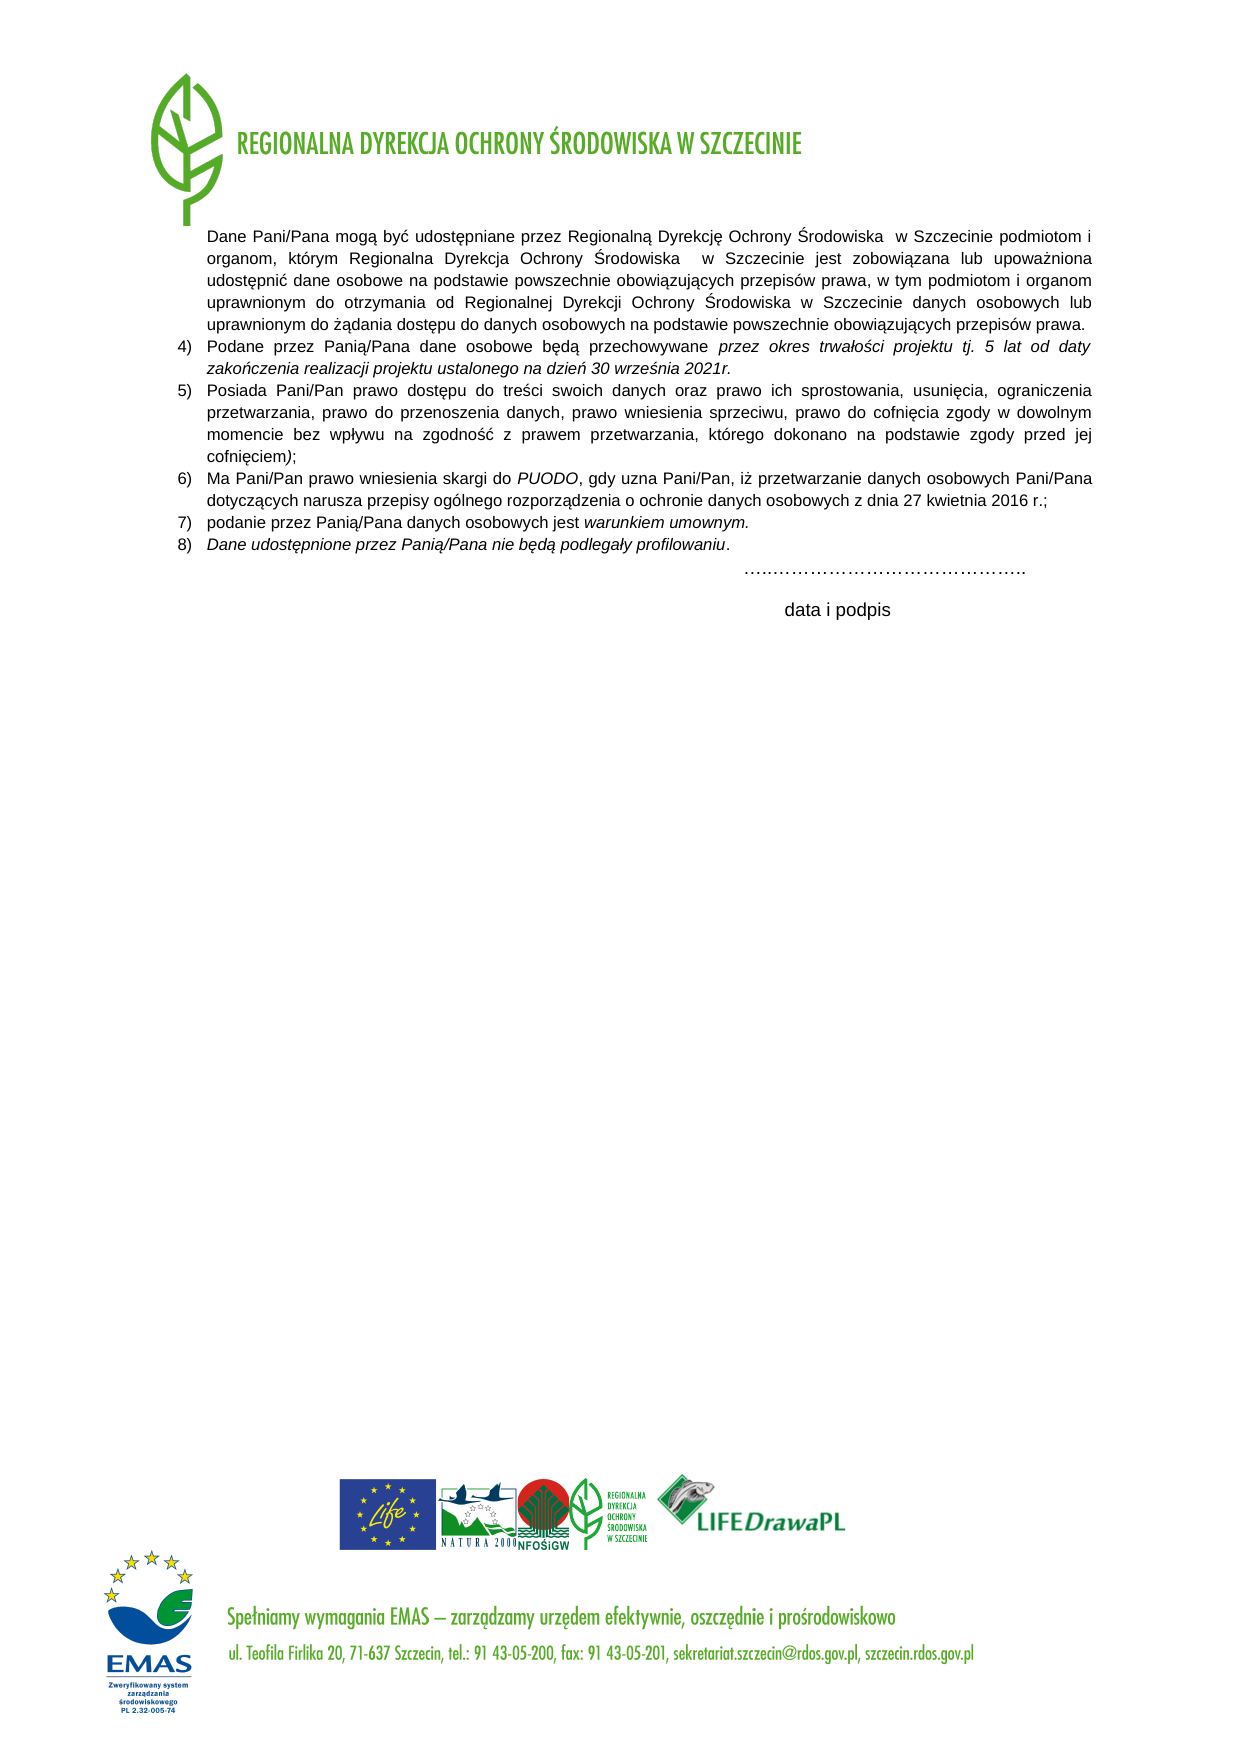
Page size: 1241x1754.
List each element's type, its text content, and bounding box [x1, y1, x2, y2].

picture [103, 1460, 1079, 1716]
text …..………………………………….. [148, 557, 1093, 578]
list Ma Pani/Pan prawo wniesienia skargi do PUODO, gdy uzna Pani/Pan, iż przetwarzanie danych osobowych Pani/Pana dotyczących narusza przepisy ogólnego rozporządzenia o ochronie danych osobowych z dnia 27 kwietnia 2016 r.; [177, 469, 1093, 510]
picture [147, 73, 953, 227]
list podanie przez Panią/Pana danych osobowych jest warunkiem umownym. [177, 513, 1093, 532]
list Podane przez Panią/Pana dane osobowe będą przechowywane przez okres trwałości projektu tj. 5 lat od daty zakończenia realizacji projektu ustalonego na dzień 30 września 2021r. [177, 337, 1093, 378]
list Dane udostępnione przez Panią/Pana nie będą podlegały profilowaniu. [177, 534, 1093, 554]
text Dane Pani/Pana mogą być udostępniane przez Regionalną Dyrekcję Ochrony Środowiska w Szczecinie podmiotom i organom, którym Regionalna Dyrekcja Ochrony Środowiska w Szczecinie jest zobowiązana lub upoważniona udostępnić dane osobowe na podstawie powszechnie obowiązujących przepisów prawa, w tym podmiotom i organom uprawnionym do otrzymania od Regionalnej Dyrekcji Ochrony Środowiska w Szczecinie danych osobowych lub uprawnionym do żądania dostępu do danych osobowych na podstawie powszechnie obowiązujących przepisów prawa. [207, 227, 1093, 334]
text data i podpis [148, 599, 1093, 621]
list Posiada Pani/Pan prawo dostępu do treści swoich danych oraz prawo ich sprostowania, usunięcia, ograniczenia przetwarzania, prawo do przenoszenia danych, prawo wniesienia sprzeciwu, prawo do cofnięcia zgody w dowolnym momencie bez wpływu na zgodność z prawem przetwarzania, którego dokonano na podstawie zgody przed jej cofnięciem); [177, 381, 1093, 466]
